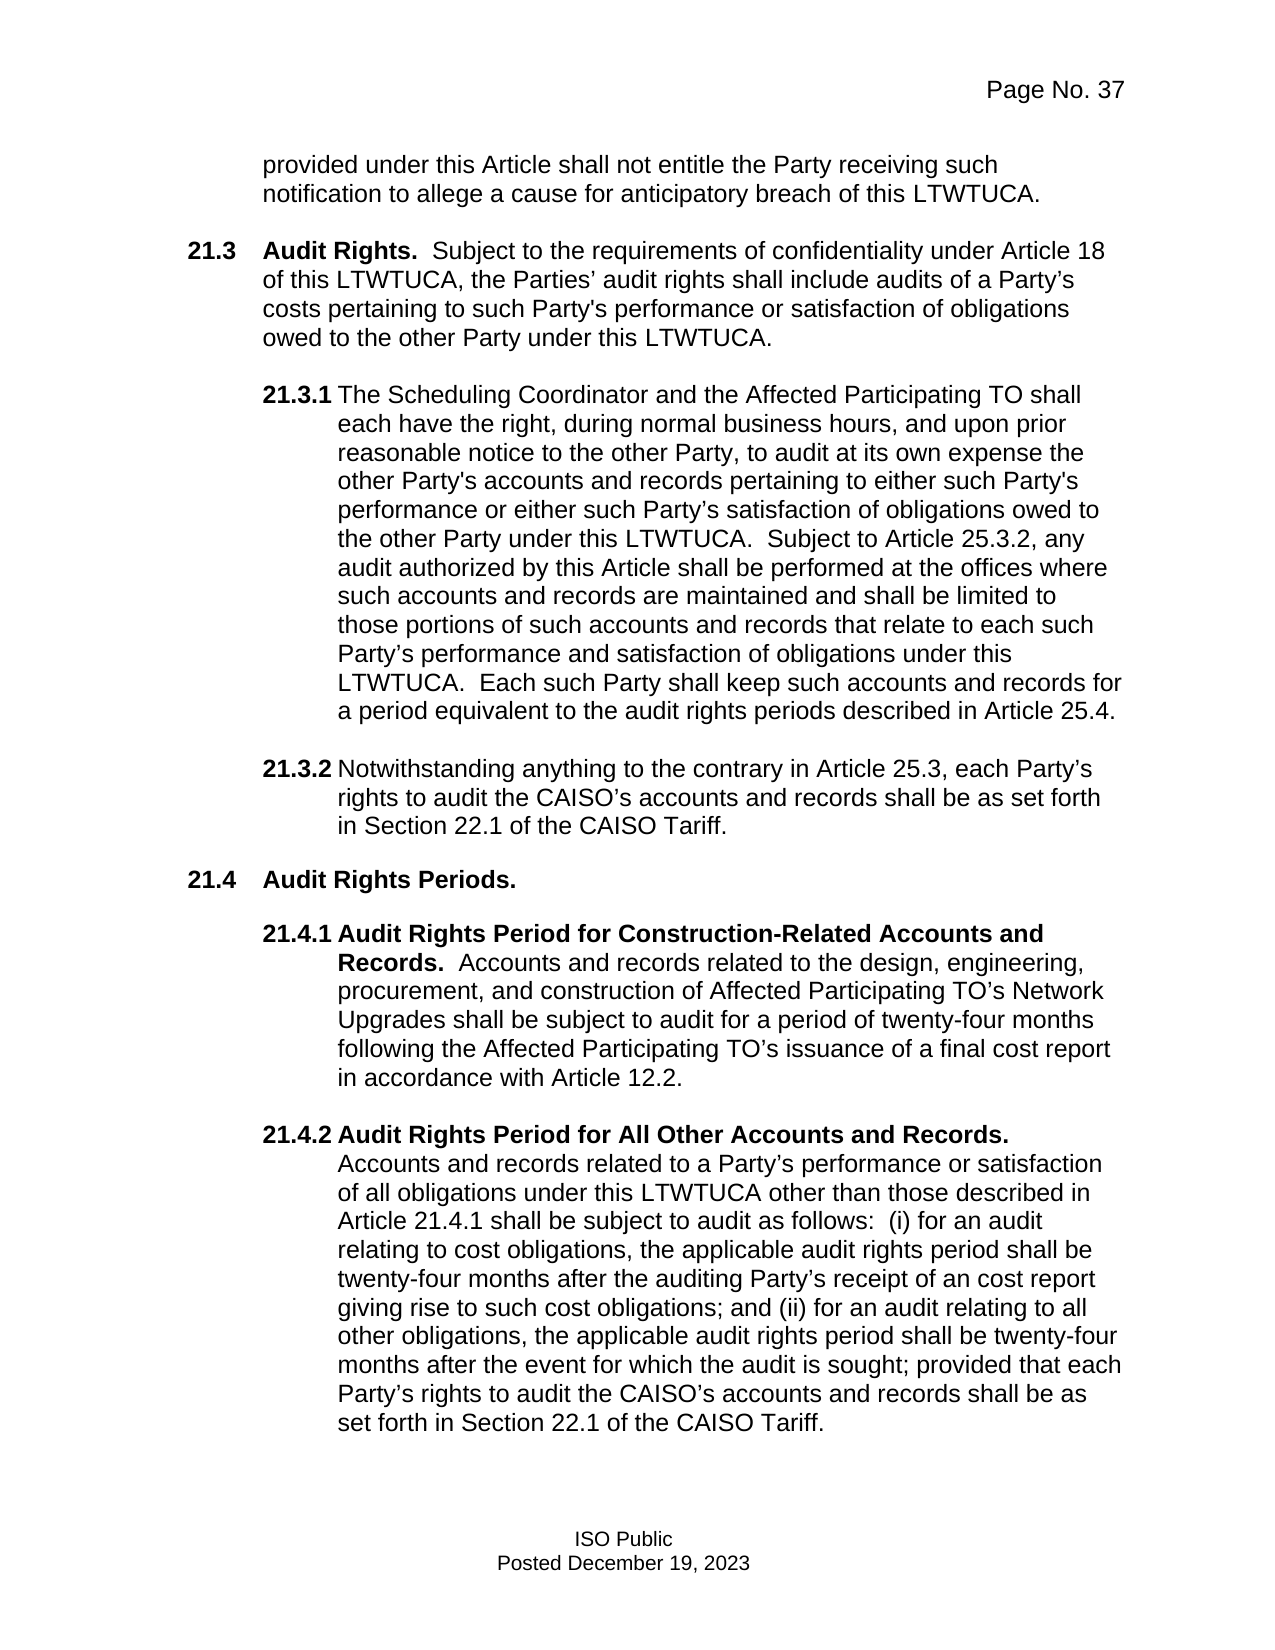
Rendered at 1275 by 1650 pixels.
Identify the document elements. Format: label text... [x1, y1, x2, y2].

text 21.3 Audit Rights. Subject to the requirements of confidentiality under Article 18 of this LTWTUCA, the Parties’ audit rights shall include audits of a Party’s costs pertaining to such Party's performance or satisfaction of obligations owed to the other Party under this LTWTUCA. [187, 236, 1125, 351]
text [187, 150, 1125, 207]
text 21.3.2 Notwithstanding anything to the contrary in Article 25.3, each Party’s rights to audit the CAISO’s accounts and records shall be as set forth in Section 22.1 of the CAISO Tariff. [262, 754, 1125, 840]
subtitle 21.4 Audit Rights Periods. [187, 865, 1125, 894]
text 21.4.1 Audit Rights Period for Construction-Related Accounts and Records. Accounts and records related to the design, engineering, procurement, and construction of Affected Participating TO’s Network Upgrades shall be subject to audit for a period of twenty-four months following the Affected Participating TO’s issuance of a final cost report in accordance with Article 12.2. [262, 919, 1125, 1091]
text 21.3.1 The Scheduling Coordinator and the Affected Participating TO shall each have the right, during normal business hours, and upon prior reasonable notice to the other Party, to audit at its own expense the other Party's accounts and records pertaining to either such Party's performance or either such Party’s satisfaction of obligations owed to the other Party under this LTWTUCA. Subject to Article 25.3.2, any audit authorized by this Article shall be performed at the offices where such accounts and records are maintained and shall be limited to those portions of such accounts and records that relate to each such Party’s performance and satisfaction of obligations under this LTWTUCA. Each such Party shall keep such accounts and records for a period equivalent to the audit rights periods described in Article 25.4. [262, 380, 1125, 725]
text 21.4.2 Audit Rights Period for All Other Accounts and Records. Accounts and records related to a Party’s performance or satisfaction of all obligations under this LTWTUCA other than those described in Article 21.4.1 shall be subject to audit as follows: (i) for an audit relating to cost obligations, the applicable audit rights period shall be twenty-four months after the auditing Party’s receipt of an cost report giving rise to such cost obligations; and (ii) for an audit relating to all other obligations, the applicable audit rights period shall be twenty-four months after the event for which the audit is sought; provided that each Party’s rights to audit the CAISO’s accounts and records shall be as set forth in Section 22.1 of the CAISO Tariff. [262, 1120, 1125, 1436]
